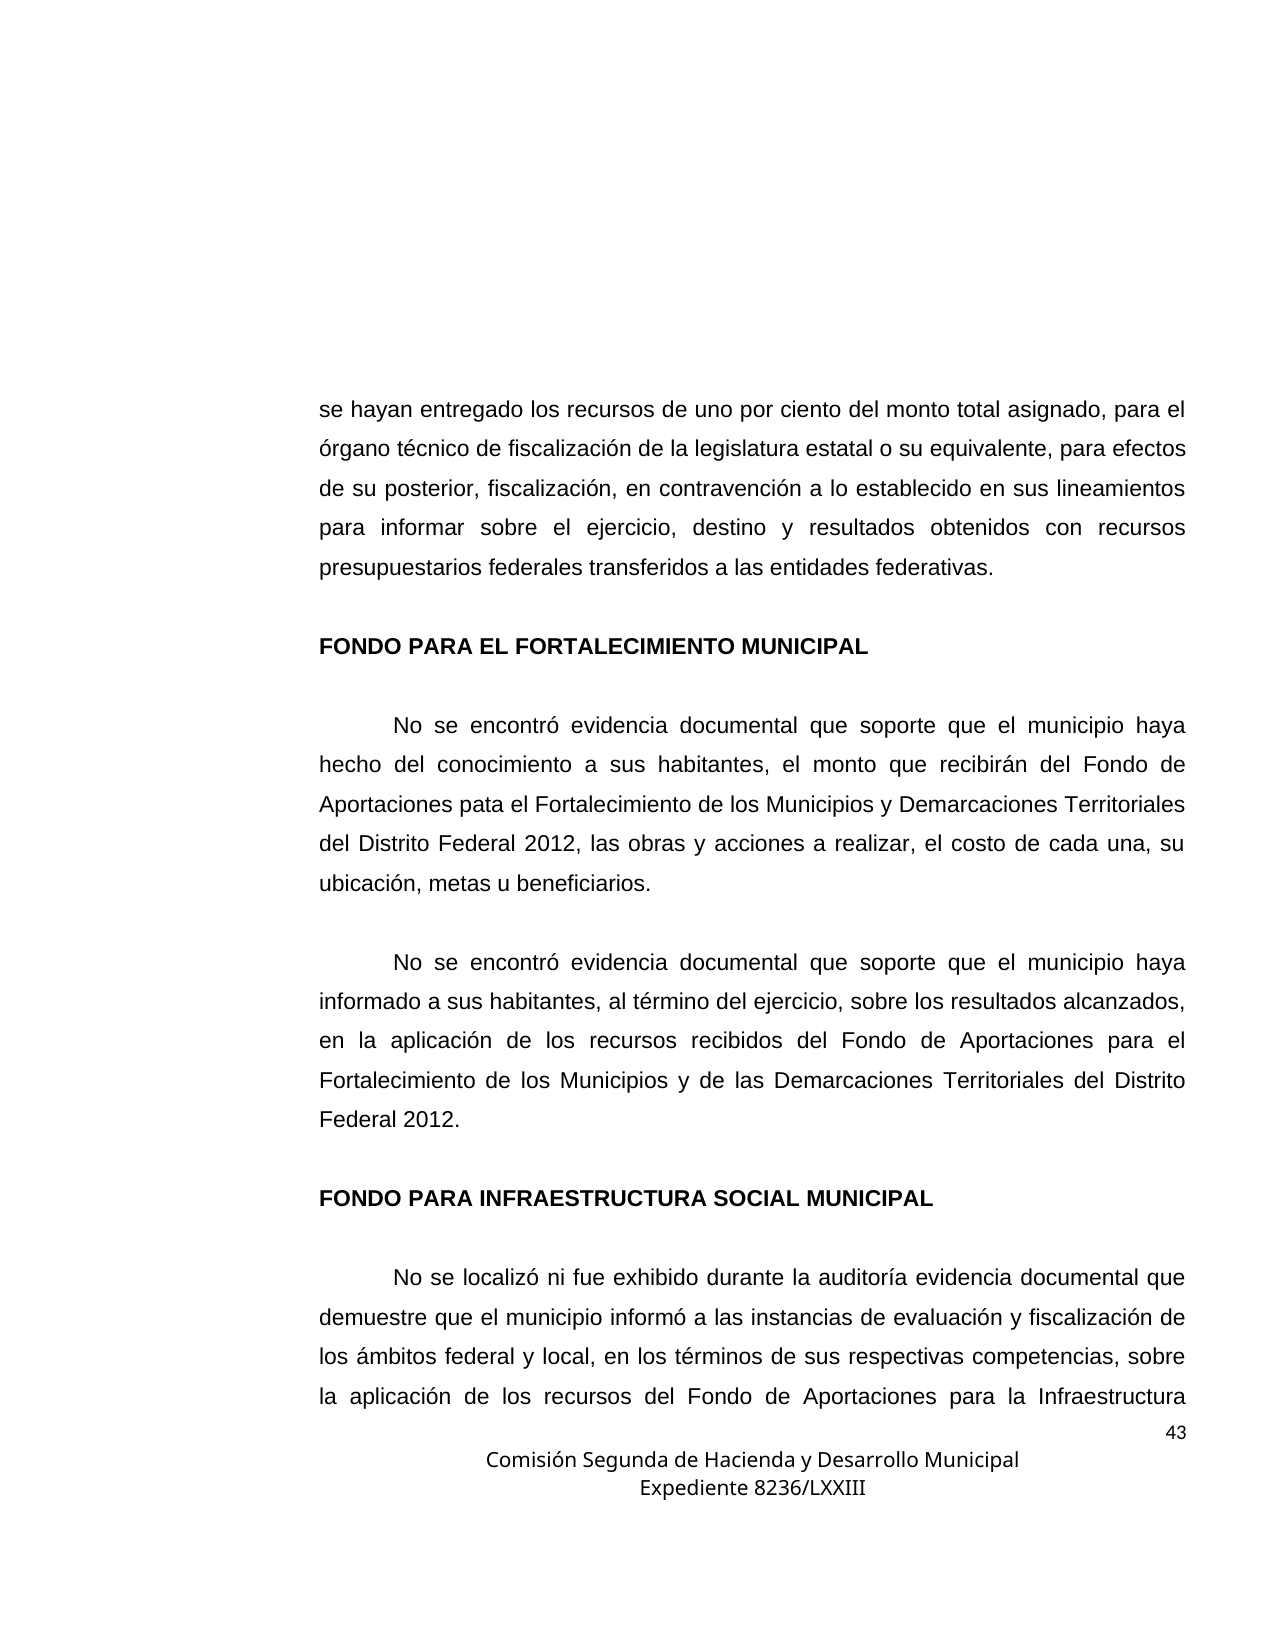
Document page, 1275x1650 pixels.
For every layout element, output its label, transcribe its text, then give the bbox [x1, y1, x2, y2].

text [319, 1264, 1186, 1409]
text No se encontró evidencia documental que soporte que el municipio haya hecho del conocimiento a sus habitantes, el monto que recibirán del Fondo de Aportaciones pata el Fortalecimiento de los Municipios y Demarcaciones Territoriales del Distrito Federal 2012, las obras y acciones a realizar, el costo de cada una, su ubicación, metas u beneficiarios. [319, 712, 1186, 896]
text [319, 396, 1186, 580]
text No se encontró evidencia documental que soporte que el municipio haya informado a sus habitantes, al término del ejercicio, sobre los resultados alcanzados, en la aplicación de los recursos recibidos del Fondo de Aportaciones para el Fortalecimiento de los Municipios y de las Demarcaciones Territoriales del Distrito Federal 2012. [319, 948, 1186, 1133]
text FONDO PARA INFRAESTRUCTURA SOCIAL MUNICIPAL [319, 1185, 1186, 1212]
text FONDO PARA EL FORTALECIMIENTO MUNICIPAL [319, 633, 1186, 659]
